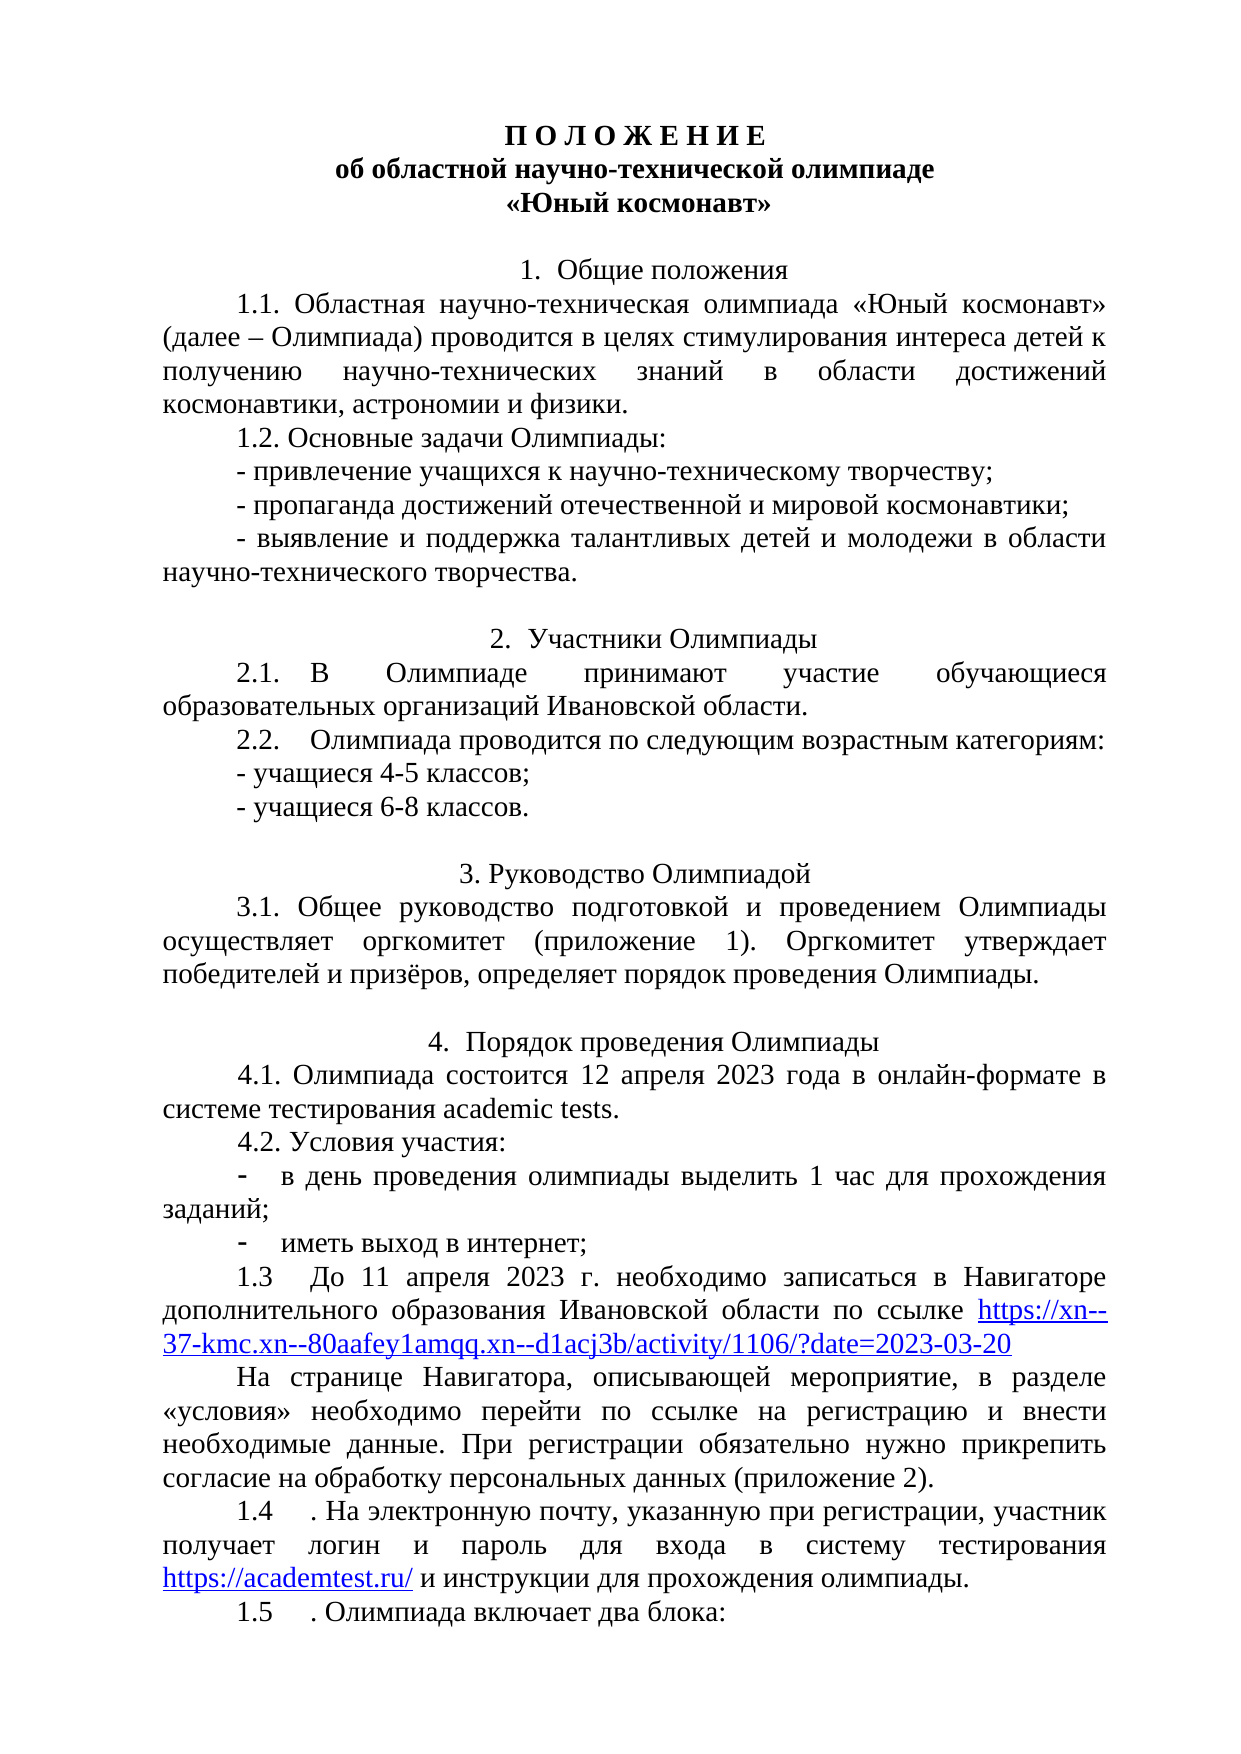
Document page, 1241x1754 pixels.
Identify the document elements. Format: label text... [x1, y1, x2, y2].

text - учащиеся 6-8 классов. [162, 789, 1107, 822]
list Олимпиада проводится по следующим возрастным категориям: [162, 722, 1107, 755]
list иметь выход в интернет; [162, 1225, 1107, 1259]
list . На электронную почту, указанную при регистрации, участник получает логин и пароль для входа в систему тестирования https://academtest.ru/ и инструкции для прохождения олимпиады. [162, 1493, 1107, 1594]
list На странице Навигатора, описывающей мероприятие, в разделе «условия» необходимо перейти по ссылке на регистрацию и внести необходимые данные. При регистрации обязательно нужно прикрепить согласие на обработку персональных данных (приложение 2). [162, 1359, 1107, 1493]
text 1.2. Основные задачи Олимпиады: [162, 420, 1107, 453]
text - выявление и поддержка талантливых детей и молодежи в области научно-технического творчества. [162, 521, 1107, 588]
text - учащиеся 4-5 классов; [162, 755, 1107, 789]
text об областной научно-технической олимпиаде [162, 152, 1107, 185]
text 1.1. Областная научно-техническая олимпиада «Юный космонавт» (далее – Олимпиада) проводится в целях стимулирования интереса детей к получению научно-технических знаний в области достижений космонавтики, астрономии и физики. [162, 286, 1107, 420]
text П О Л О Ж Е Н И Е [162, 118, 1107, 152]
text 3.1. Общее руководство подготовкой и проведением Олимпиады осуществляет оргкомитет (приложение 1). Оргкомитет утверждает победителей и призёров, определяет порядок проведения Олимпиады. [162, 889, 1107, 990]
text 3. Руководство Олимпиадой [162, 856, 1107, 889]
list Участники Олимпиады [200, 621, 1107, 655]
list До 11 апреля 2023 г. необходимо записаться в Навигаторе дополнительного образования Ивановской области по ссылке https://xn--37-kmc.xn--80aafey1amqq.xn--d1acj3b/activity/1106/?date=2023-03-20 [162, 1259, 1107, 1359]
text 4.1. Олимпиада состоится 12 апреля 2023 года в онлайн-формате в системе тестирования academic tests. [162, 1057, 1107, 1124]
list Общие положения [200, 252, 1107, 286]
list В Олимпиаде принимают участие обучающиеся образовательных организаций Ивановской области. [162, 655, 1107, 722]
list Порядок проведения Олимпиады [200, 1024, 1107, 1057]
text «Юный космонавт» [162, 185, 1107, 219]
text - пропаганда достижений отечественной и мировой космонавтики; [162, 487, 1107, 521]
list . Олимпиада включает два блока: [162, 1594, 1107, 1628]
text - привлечение учащихся к научно-техническому творчеству; [162, 453, 1107, 487]
text 4.2. Условия участия: [162, 1124, 1107, 1158]
list в день проведения олимпиады выделить 1 час для прохождения заданий; [162, 1158, 1107, 1225]
